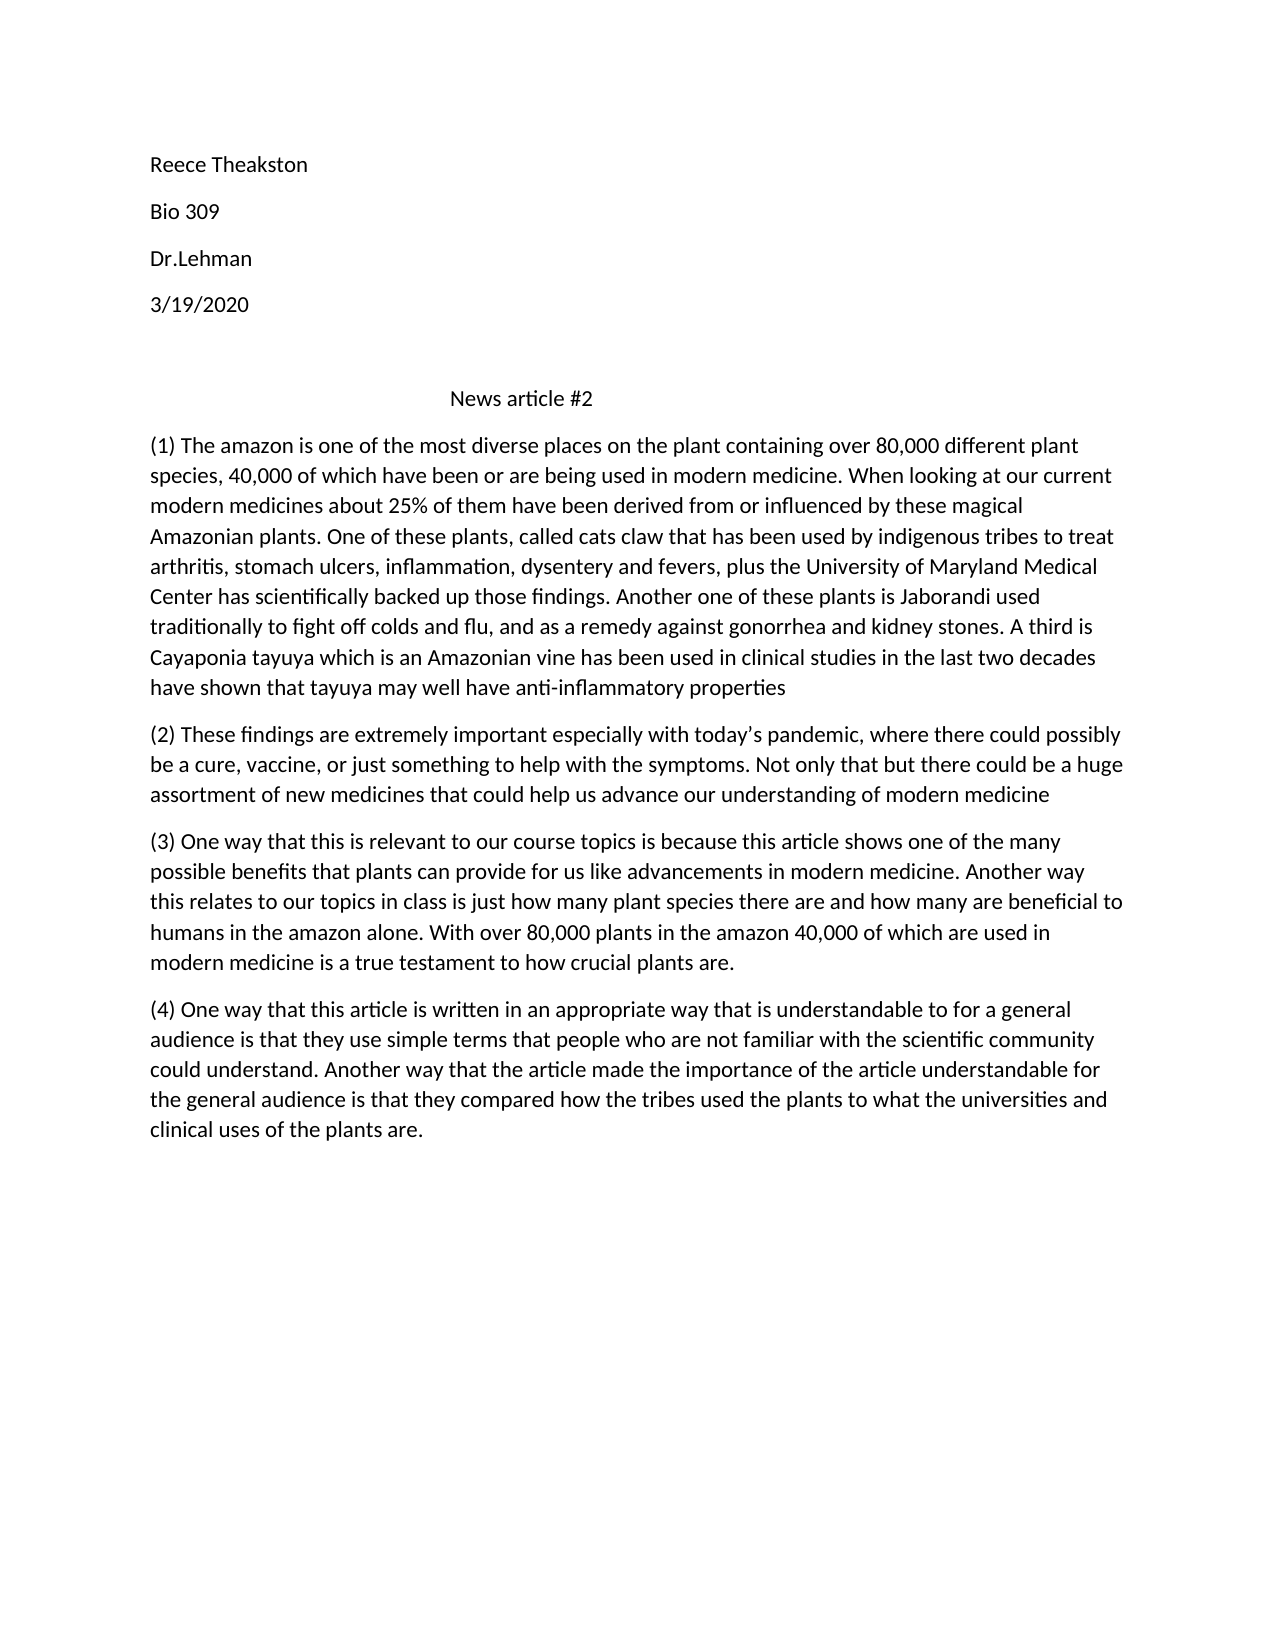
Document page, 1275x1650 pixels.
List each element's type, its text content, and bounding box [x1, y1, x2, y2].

text 3/19/2020 [150, 291, 1125, 319]
text Bio 309 [150, 197, 1125, 225]
text (3) One way that this is relevant to our course topics is because this article shows one of the many possible benefits that plants can provide for us like advancements in modern medicine. Another way this relates to our topics in class is just how many plant species there are and how many are beneficial to humans in the amazon alone. With over 80,000 plants in the amazon 40,000 of which are used in modern medicine is a true testament to how crucial plants are. [150, 827, 1125, 976]
text (4) One way that this article is written in an appropriate way that is understandable to for a general audience is that they use simple terms that people who are not familiar with the scientific community could understand. Another way that the article made the importance of the article understandable for the general audience is that they compared how the tribes used the plants to what the universities and clinical uses of the plants are. [150, 995, 1125, 1144]
text News article #2 [150, 384, 1125, 412]
text (1) The amazon is one of the most diverse places on the plant containing over 80,000 different plant species, 40,000 of which have been or are being used in modern medicine. When looking at our current modern medicines about 25% of them have been derived from or influenced by these magical Amazonian plants. One of these plants, called cats claw that has been used by indigenous tribes to treat arthritis, stomach ulcers, inflammation, dysentery and fevers, plus the University of Maryland Medical Center has scientifically backed up those findings. Another one of these plants is Jaborandi used traditionally to fight off colds and flu, and as a remedy against gonorrhea and kidney stones. A third is Cayaponia tayuya which is an Amazonian vine has been used in clinical studies in the last two decades have shown that tayuya may well have anti-inflammatory properties [150, 431, 1125, 701]
text Reece Theakston [150, 150, 1125, 178]
text (2) These findings are extremely important especially with today’s pandemic, where there could possibly be a cure, vaccine, or just something to help with the symptoms. Not only that but there could be a huge assortment of new medicines that could help us advance our understanding of modern medicine [150, 720, 1125, 808]
text Dr.Lehman [150, 244, 1125, 272]
